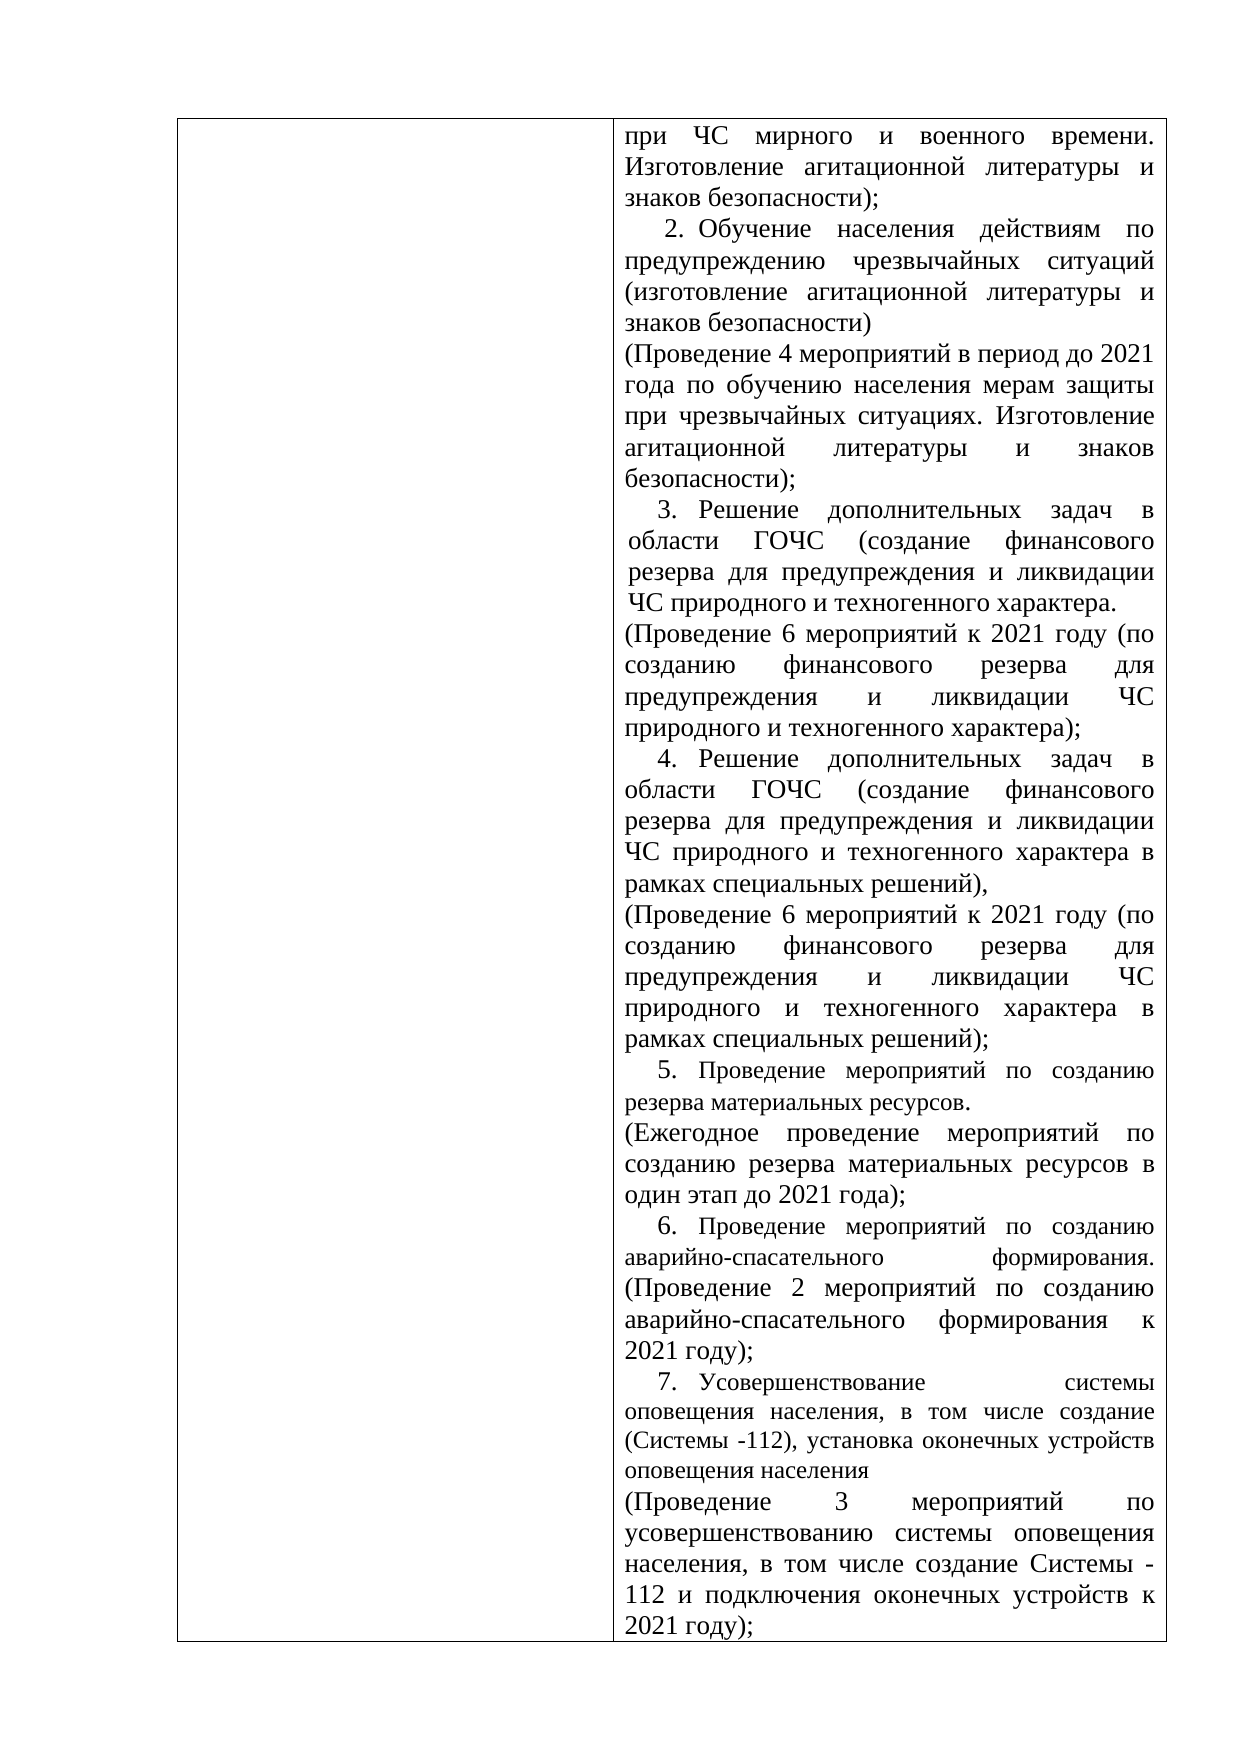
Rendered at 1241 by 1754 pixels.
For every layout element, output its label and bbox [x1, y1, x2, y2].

table_cell [614, 119, 1166, 1641]
table_cell [178, 119, 613, 1641]
